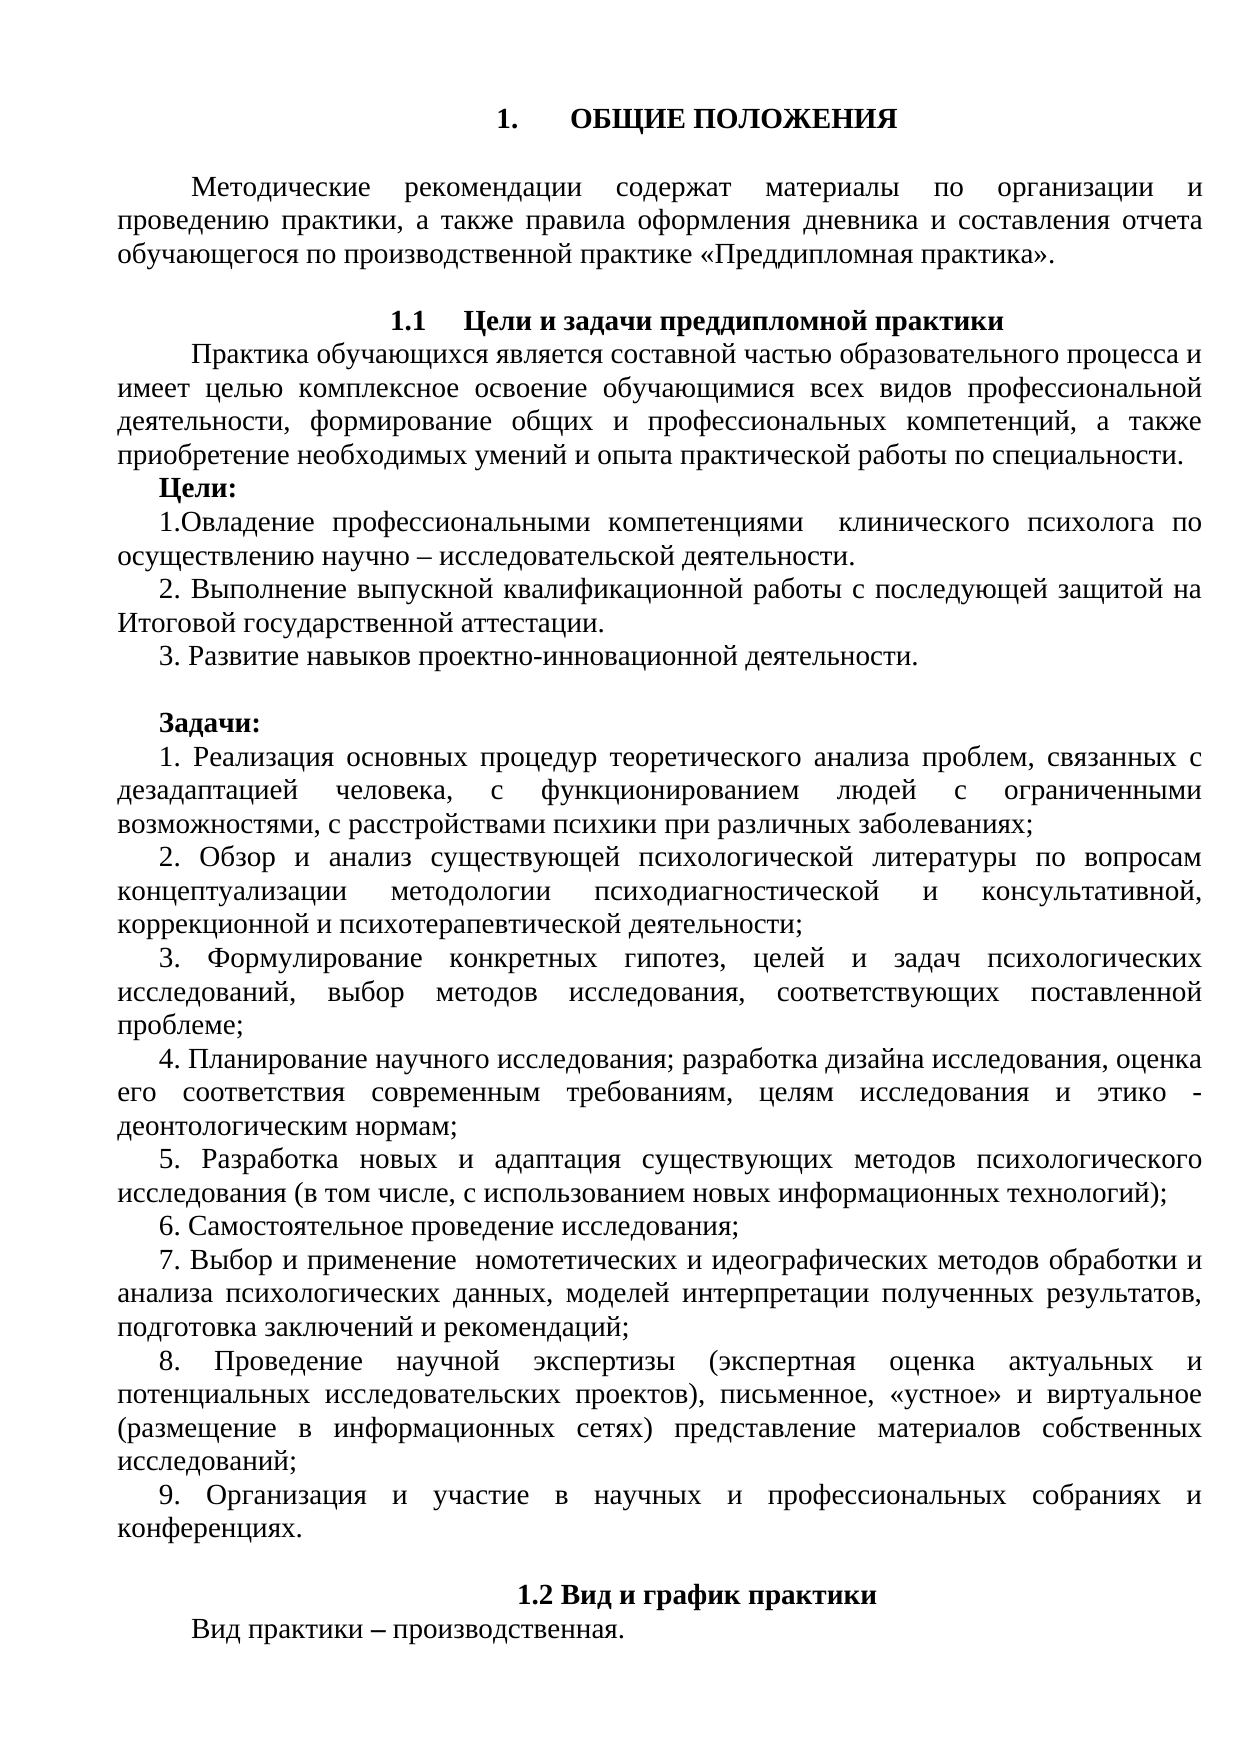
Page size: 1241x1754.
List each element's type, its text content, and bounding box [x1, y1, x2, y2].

text 2. Выполнение выпускной квалификационной работы с последующей защитой на Итоговой государственной аттестации. [117, 571, 1203, 638]
text 6. Самостоятельное проведение исследования; [117, 1208, 1203, 1242]
text 3. Формулирование конкретных гипотез, целей и задач психологических исследований, выбор методов исследования, соответствующих поставленной проблеме; [117, 940, 1203, 1041]
text 8. Проведение научной экспертизы (экспертная оценка актуальных и потенциальных исследовательских проектов), письменное, «устное» и виртуальное (размещение в информационных сетях) представление материалов собственных исследований; [117, 1343, 1203, 1477]
text 1. Реализация основных процедур теоретического анализа проблем, связанных с дезадаптацией человека, с функционированием людей с ограниченными возможностями, с расстройствами психики при различных заболеваниях; [117, 739, 1203, 839]
text 9. Организация и участие в научных и профессиональных собраниях и конференциях. [117, 1477, 1203, 1544]
list Цели и задачи преддипломной практики [117, 303, 1203, 336]
list Общие положения [117, 102, 1203, 135]
text 5. Разработка новых и адаптация существующих методов психологического исследования (в том числе, с использованием новых информационных технологий); [117, 1141, 1203, 1208]
text Вид практики – производственная. [117, 1611, 1203, 1644]
text 1.2 Вид и график практики [117, 1577, 1203, 1611]
text Практика обучающихся является составной частью образовательного процесса и имеет целью комплексное освоение обучающимися всех видов профессиональной деятельности, формирование общих и профессиональных компетенций, а также приобретение необходимых умений и опыта практической работы по специальности. [117, 336, 1203, 471]
text 4. Планирование научного исследования; разработка дизайна исследования, оценка его соответствия современным требованиям, целям исследования и этико - деонтологическим нормам; [117, 1041, 1203, 1141]
text 3. Развитие навыков проектно-инновационной деятельности. [117, 638, 1203, 672]
text 7. Выбор и применение номотетических и идеографических методов обработки и анализа психологических данных, моделей интерпретации полученных результатов, подготовка заключений и рекомендаций; [117, 1242, 1203, 1343]
text Задачи: [117, 705, 1203, 739]
text Цели: [117, 471, 1203, 504]
text 1.Овладение профессиональными компетенциями клинического психолога по осуществлению научно – исследовательской деятельности. [117, 504, 1203, 571]
text Методические рекомендации содержат материалы по организации и проведению практики, а также правила оформления дневника и составления отчета обучающегося по производственной практике «Преддипломная практика». [117, 169, 1203, 269]
text 2. Обзор и анализ существующей психологической литературы по вопросам концептуализации методологии психодиагностической и консультативной, коррекционной и психотерапевтической деятельности; [117, 839, 1203, 940]
